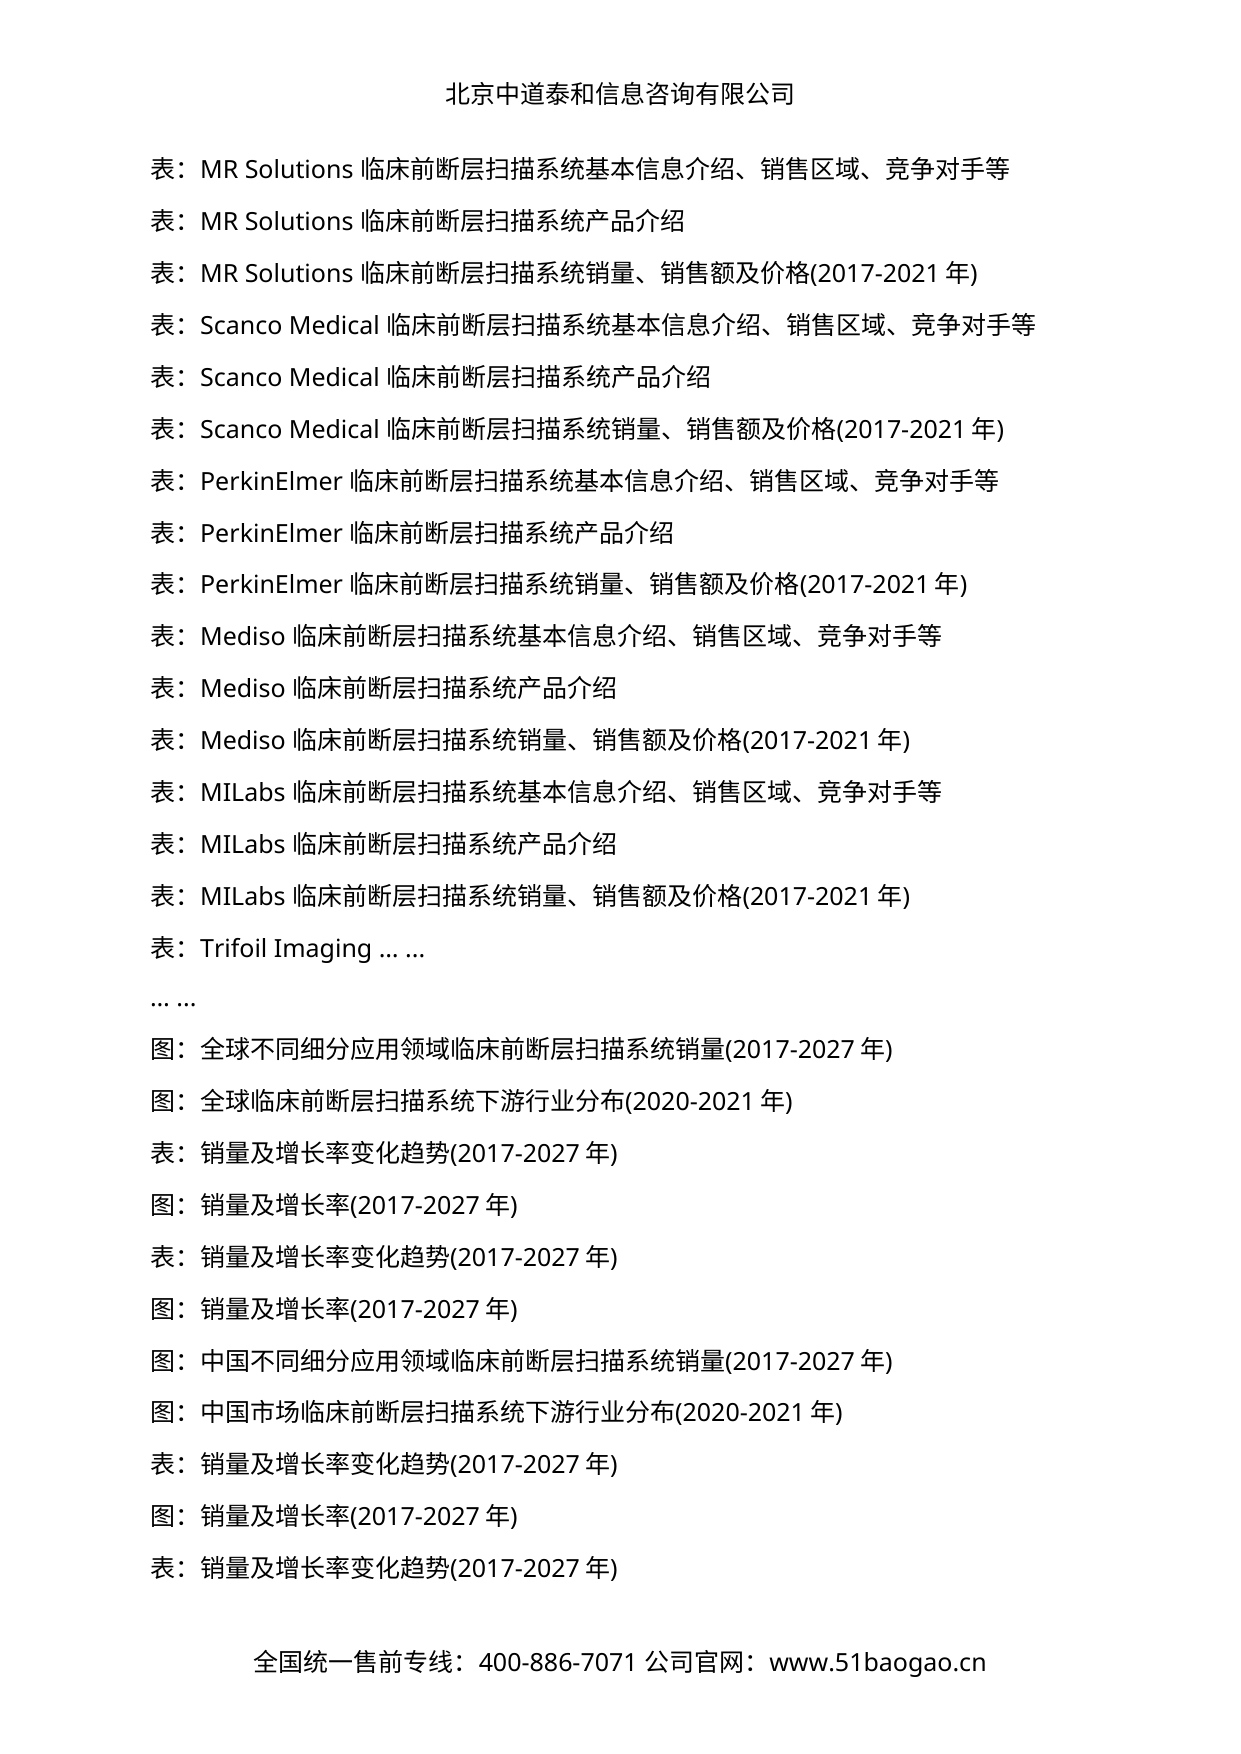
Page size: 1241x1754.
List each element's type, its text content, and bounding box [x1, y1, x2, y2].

text 表：Mediso 临床前断层扫描系统基本信息介绍、销售区域、竞争对手等 [150, 617, 1090, 653]
text 表：Mediso 临床前断层扫描系统产品介绍 [150, 669, 1090, 705]
text 表：销量及增长率变化趋势(2017-2027年) [150, 1133, 1090, 1170]
text 图：销量及增长率(2017-2027年) [150, 1289, 1090, 1325]
text 图：销量及增长率(2017-2027年) [150, 1185, 1090, 1222]
text 图：全球临床前断层扫描系统下游行业分布(2020-2021年) [150, 1082, 1090, 1118]
text 图：销量及增长率(2017-2027年) [150, 1497, 1090, 1533]
text 表：销量及增长率变化趋势(2017-2027年) [150, 1548, 1090, 1585]
text 图：中国不同细分应用领域临床前断层扫描系统销量(2017-2027年) [150, 1341, 1090, 1377]
text 表：销量及增长率变化趋势(2017-2027年) [150, 1445, 1090, 1481]
text 表：PerkinElmer 临床前断层扫描系统基本信息介绍、销售区域、竞争对手等 [150, 461, 1090, 497]
text 表：PerkinElmer 临床前断层扫描系统产品介绍 [150, 513, 1090, 549]
text 表：销量及增长率变化趋势(2017-2027年) [150, 1237, 1090, 1273]
text 表：MILabs 临床前断层扫描系统基本信息介绍、销售区域、竞争对手等 [150, 772, 1090, 809]
text 表：MILabs 临床前断层扫描系统产品介绍 [150, 824, 1090, 861]
text 表：MR Solutions 临床前断层扫描系统产品介绍 [150, 202, 1090, 238]
text 表：MILabs 临床前断层扫描系统销量、销售额及价格(2017-2021年) [150, 876, 1090, 912]
text 表：Scanco Medical 临床前断层扫描系统基本信息介绍、销售区域、竞争对手等 [150, 306, 1090, 342]
text 表：MR Solutions 临床前断层扫描系统销量、销售额及价格(2017-2021年) [150, 254, 1090, 290]
text 表：Mediso 临床前断层扫描系统销量、销售额及价格(2017-2021年) [150, 721, 1090, 757]
text 表：Trifoil Imaging … ... [150, 928, 1090, 964]
text 表：MR Solutions 临床前断层扫描系统基本信息介绍、销售区域、竞争对手等 [150, 150, 1090, 186]
text 图：中国市场临床前断层扫描系统下游行业分布(2020-2021年) [150, 1393, 1090, 1429]
text 表：Scanco Medical 临床前断层扫描系统产品介绍 [150, 357, 1090, 394]
text 表：Scanco Medical 临床前断层扫描系统销量、销售额及价格(2017-2021年) [150, 409, 1090, 446]
text 图：全球不同细分应用领域临床前断层扫描系统销量(2017-2027年) [150, 1030, 1090, 1066]
text 表：PerkinElmer 临床前断层扫描系统销量、销售额及价格(2017-2021年) [150, 565, 1090, 601]
text … ... [150, 980, 1090, 1014]
